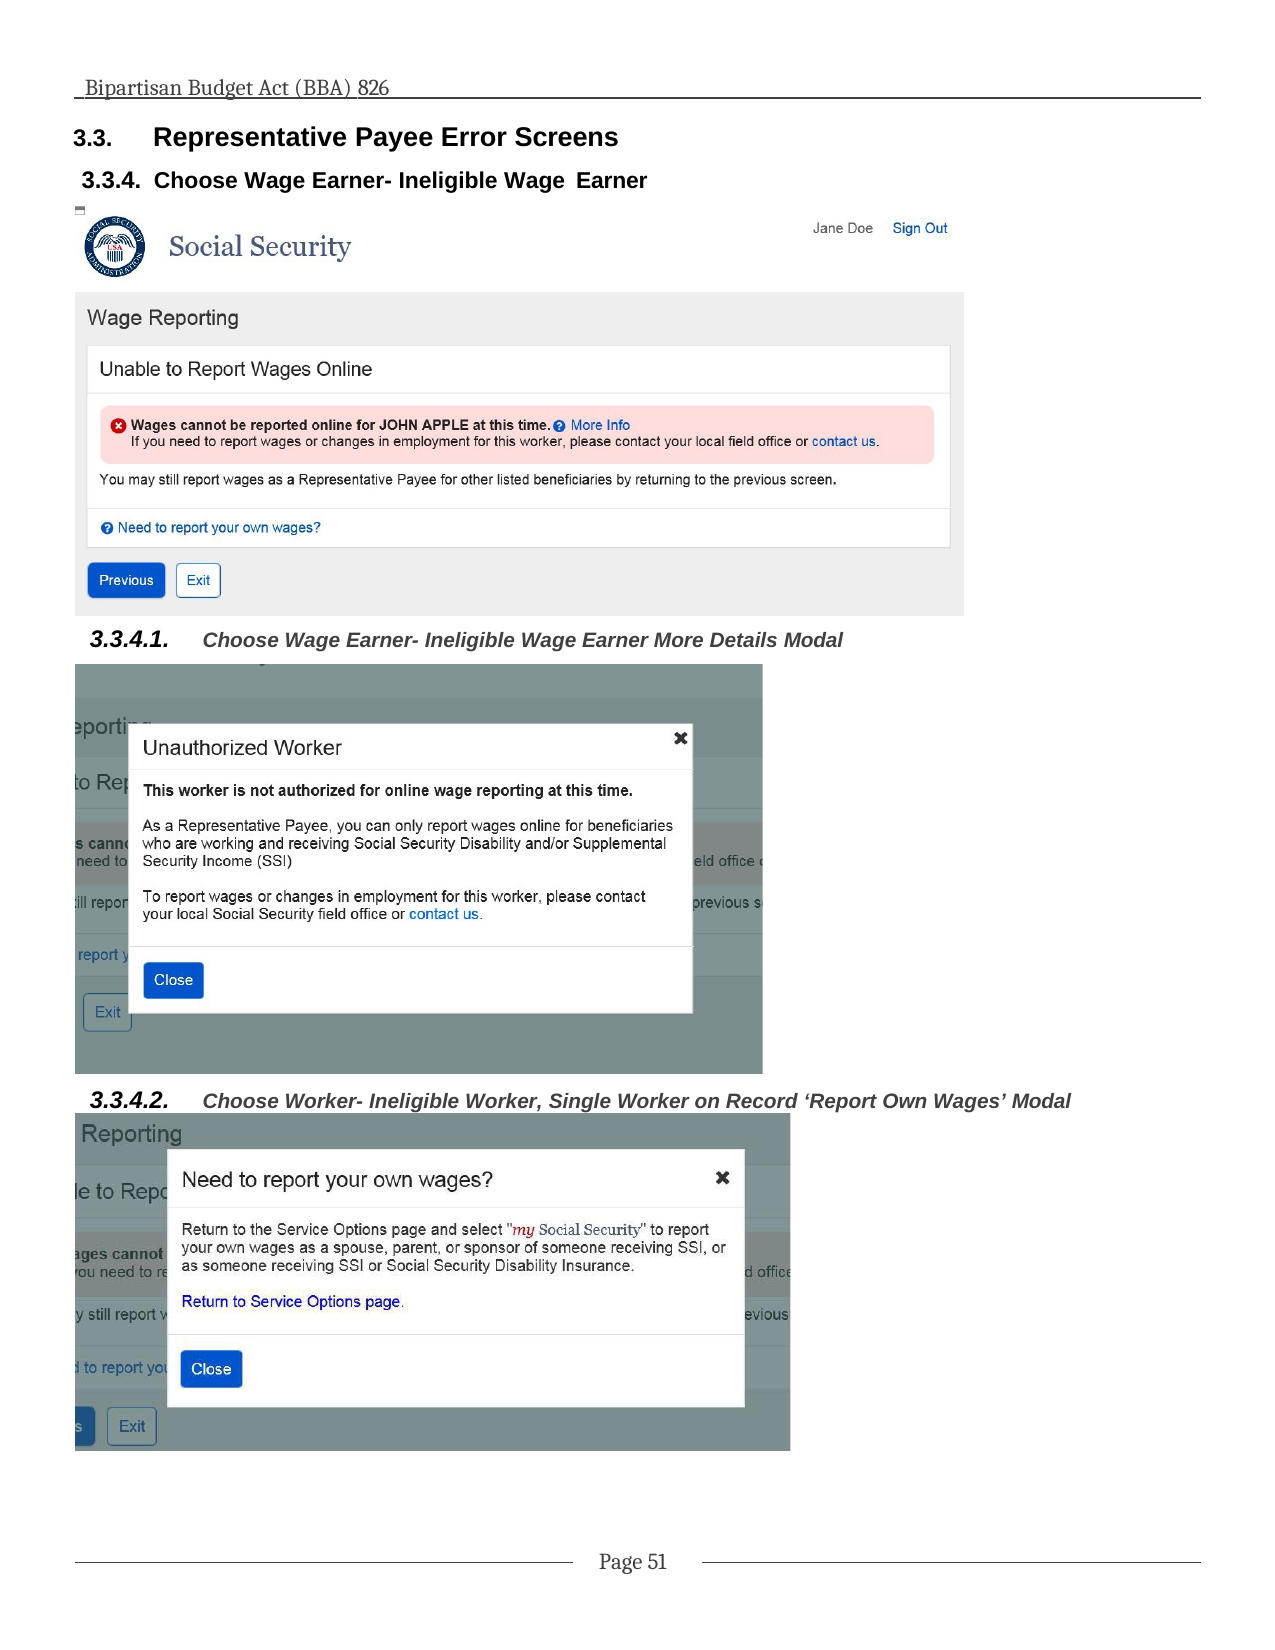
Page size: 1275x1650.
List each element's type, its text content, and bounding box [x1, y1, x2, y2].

picture [75, 664, 763, 1074]
picture [75, 206, 964, 616]
picture [75, 1113, 791, 1451]
subtitle Choose Wage Earner- Ineligible Wage Earner [81, 166, 1248, 193]
subtitle Representative Payee Error Screens [73, 121, 1248, 153]
